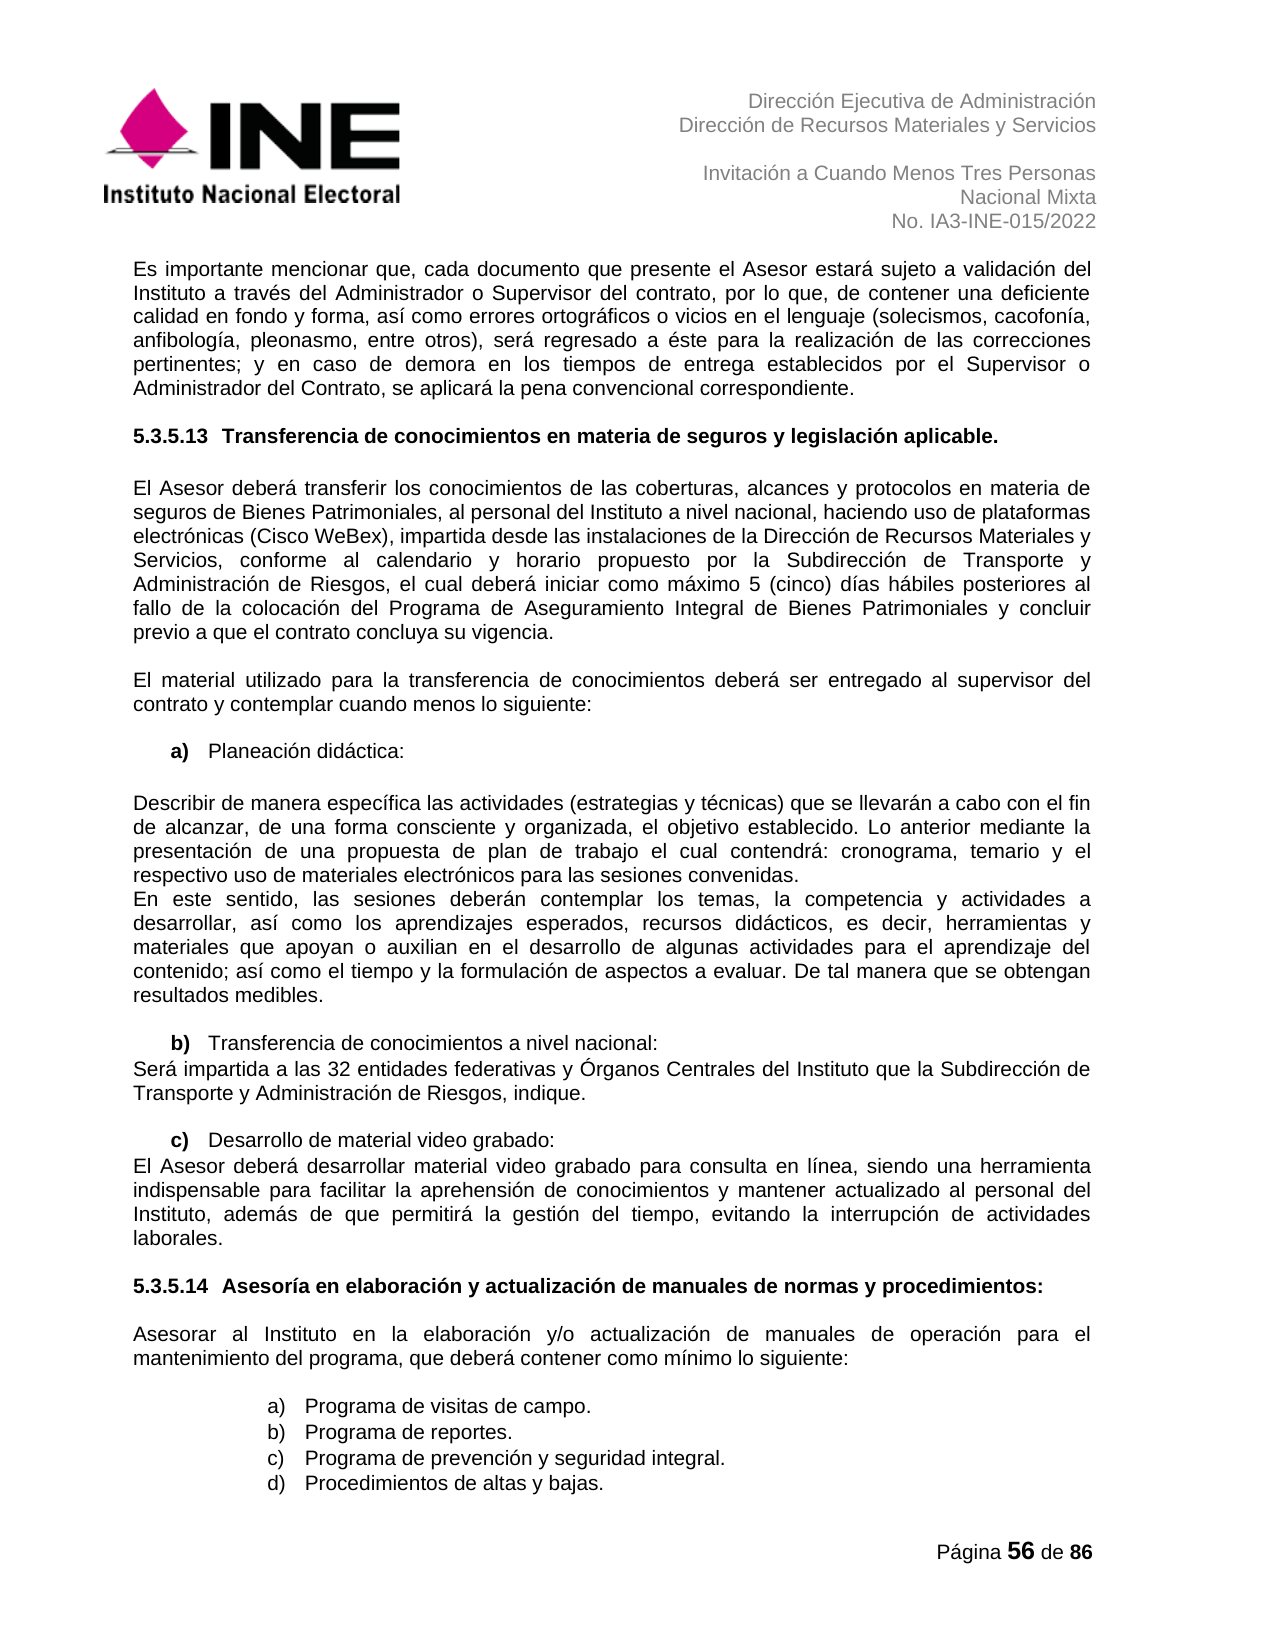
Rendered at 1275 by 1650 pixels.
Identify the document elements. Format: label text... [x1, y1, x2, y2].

text En este sentido, las sesiones deberán contemplar los temas, la competencia y actividades a desarrollar, así como los aprendizajes esperados, recursos didácticos, es decir, herramientas y materiales que apoyan o auxilian en el desarrollo de algunas actividades para el aprendizaje del contenido; así como el tiempo y la formulación de aspectos a evaluar. De tal manera que se obtengan resultados medibles. [133, 887, 1092, 1007]
text Asesorar al Instituto en la elaboración y/o actualización de manuales de operación para el mantenimiento del programa, que deberá contener como mínimo lo siguiente: [133, 1322, 1092, 1370]
text El material utilizado para la transferencia de conocimientos deberá ser entregado al supervisor del contrato y contemplar cuando menos lo siguiente: [133, 667, 1092, 715]
text Es importante mencionar que, cada documento que presente el Asesor estará sujeto a validación del Instituto a través del Administrador o Supervisor del contrato, por lo que, de contener una deficiente calidad en fondo y forma, así como errores ortográficos o vicios en el lenguaje (solecismos, cacofonía, anfibología, pleonasmo, entre otros), será regresado a éste para la realización de las correcciones pertinentes; y en caso de demora en los tiempos de entrega establecidos por el Supervisor o Administrador del Contrato, se aplicará la pena convencional correspondiente. [133, 256, 1092, 400]
picture [104, 88, 400, 203]
text Será impartida a las 32 entidades federativas y Órganos Centrales del Instituto que la Subdirección de Transporte y Administración de Riesgos, indique. [133, 1056, 1092, 1104]
list Desarrollo de material video grabado: [170, 1128, 1092, 1152]
list Procedimientos de altas y bajas. [267, 1471, 1092, 1495]
list Transferencia de conocimientos a nivel nacional: [170, 1031, 1092, 1054]
list Asesoría en elaboración y actualización de manuales de normas y procedimientos: [133, 1274, 1092, 1298]
list Programa de prevención y seguridad integral. [267, 1445, 1092, 1469]
text El Asesor deberá transferir los conocimientos de las coberturas, alcances y protocolos en materia de seguros de Bienes Patrimoniales, al personal del Instituto a nivel nacional, haciendo uso de plataformas electrónicas (Cisco WeBex), impartida desde las instalaciones de la Dirección de Recursos Materiales y Servicios, conforme al calendario y horario propuesto por la Subdirección de Transporte y Administración de Riesgos, el cual deberá iniciar como máximo 5 (cinco) días hábiles posteriores al fallo de la colocación del Programa de Aseguramiento Integral de Bienes Patrimoniales y concluir previo a que el contrato concluya su vigencia. [133, 476, 1092, 643]
list Programa de visitas de campo. [267, 1394, 1092, 1418]
list Transferencia de conocimientos en materia de seguros y legislación aplicable. [133, 424, 1092, 448]
list Planeación didáctica: [170, 739, 1092, 763]
text Describir de manera específica las actividades (estrategias y técnicas) que se llevarán a cabo con el fin de alcanzar, de una forma consciente y organizada, el objetivo establecido. Lo anterior mediante la presentación de una propuesta de plan de trabajo el cual contendrá: cronograma, temario y el respectivo uso de materiales electrónicos para las sesiones convenidas. [133, 791, 1092, 887]
text El Asesor deberá desarrollar material video grabado para consulta en línea, siendo una herramienta indispensable para facilitar la aprehensión de conocimientos y mantener actualizado al personal del Instituto, además de que permitirá la gestión del tiempo, evitando la interrupción de actividades laborales. [133, 1154, 1092, 1250]
list Programa de reportes. [267, 1419, 1092, 1443]
